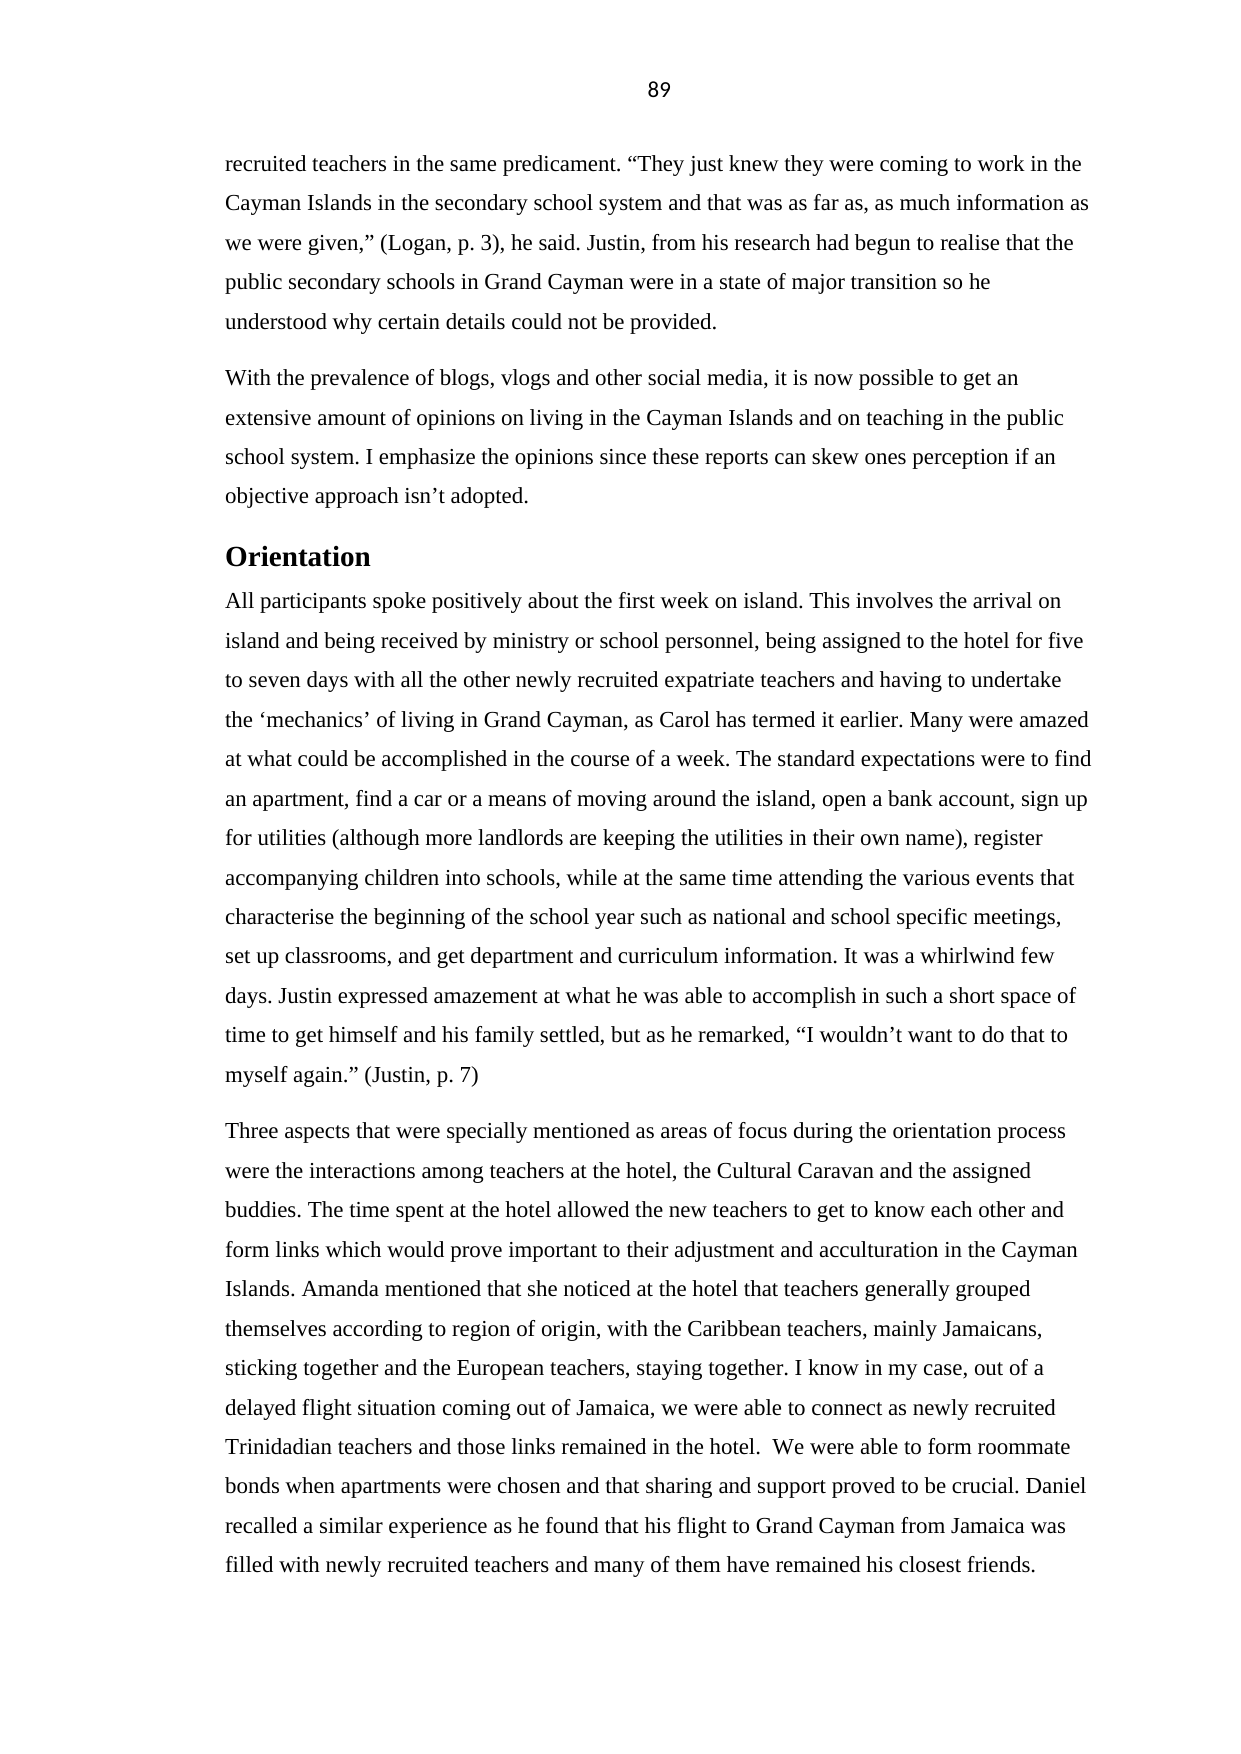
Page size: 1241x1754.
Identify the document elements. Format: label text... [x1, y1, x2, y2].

text All participants spoke positively about the first week on island. This involves the arrival on island and being received by ministry or school personnel, being assigned to the hotel for five to seven days with all the other newly recruited expatriate teachers and having to undertake the ‘mechanics’ of living in Grand Cayman, as Carol has termed it earlier. Many were amazed at what could be accomplished in the course of a week. The standard expectations were to find an apartment, find a car or a means of moving around the island, open a bank account, sign up for utilities (although more landlords are keeping the utilities in their own name), register accompanying children into schools, while at the same time attending the various events that characterise the beginning of the school year such as national and school specific meetings, set up classrooms, and get department and curriculum information. It was a whirlwind few days. Justin expressed amazement at what he was able to accomplish in such a short space of time to get himself and his family settled, but as he remarked, “I wouldn’t want to do that to myself again.” (Justin, p. 7) [225, 587, 1093, 1087]
subtitle Orientation [225, 539, 1093, 572]
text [225, 150, 1093, 334]
text With the prevalence of blogs, vlogs and other social media, it is now possible to get an extensive amount of opinions on living in the Cayman Islands and on teaching in the public school system. I emphasize the opinions since these reports can skew ones perception if an objective approach isn’t adopted. [225, 364, 1093, 509]
text Three aspects that were specially mentioned as areas of focus during the orientation process were the interactions among teachers at the hotel, the Cultural Caravan and the assigned buddies. The time spent at the hotel allowed the new teachers to get to know each other and form links which would prove important to their adjustment and acculturation in the Cayman Islands. Amanda mentioned that she noticed at the hotel that teachers generally grouped themselves according to region of origin, with the Caribbean teachers, mainly Jamaicans, sticking together and the European teachers, staying together. I know in my case, out of a delayed flight situation coming out of Jamaica, we were able to connect as newly recruited Trinidadian teachers and those links remained in the hotel. We were able to form roommate bonds when apartments were chosen and that sharing and support proved to be crucial. Daniel recalled a similar experience as he found that his flight to Grand Cayman from Jamaica was filled with newly recruited teachers and many of them have remained his closest friends. [225, 1117, 1093, 1578]
